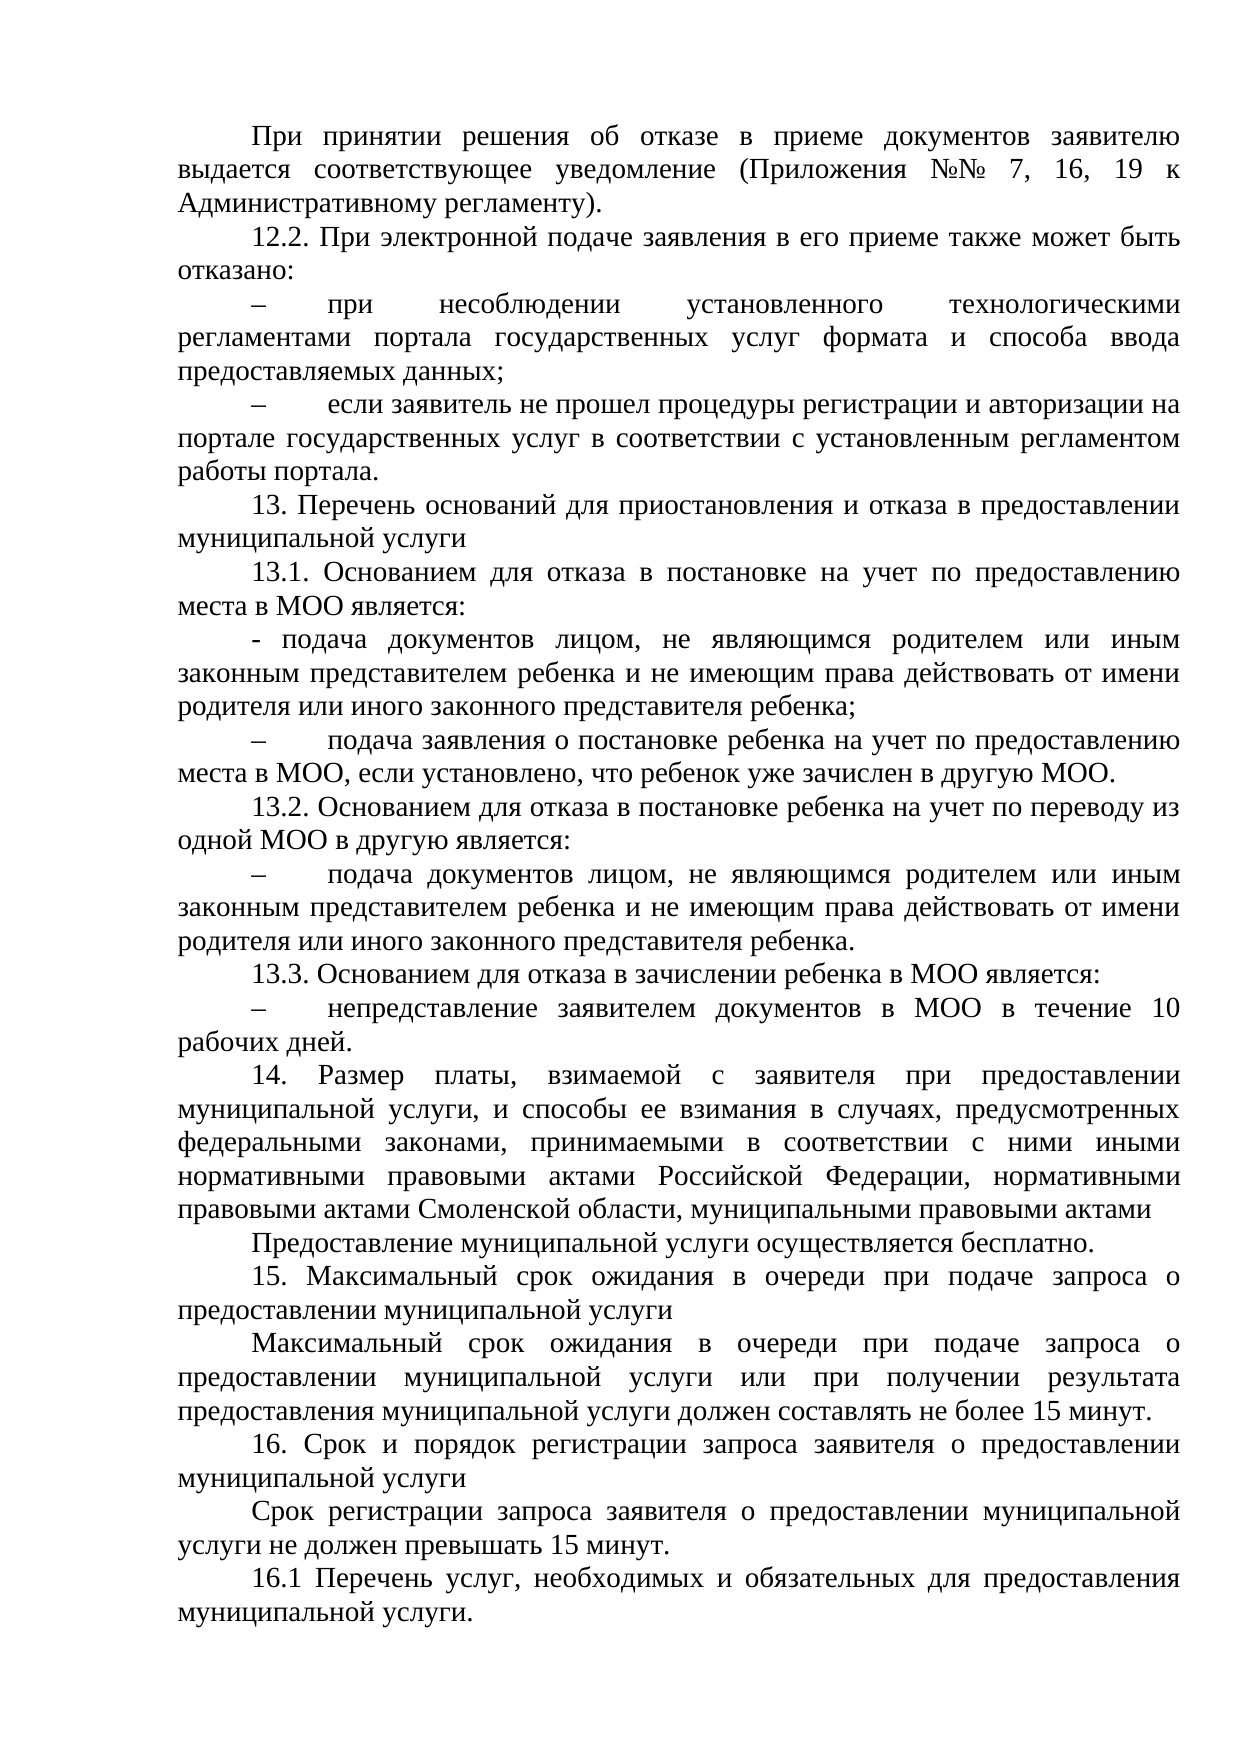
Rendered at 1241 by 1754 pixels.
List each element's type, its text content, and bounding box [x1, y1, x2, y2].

list При принятии решения об отказе в приеме документов заявителю выдается соответствующее уведомление (Приложения №№ 7, 16, 19 к Административному регламенту). [177, 118, 1181, 219]
list подача заявления о постановке ребенка на учет по предоставлению места в МОО, если установлено, что ребенок уже зачислен в другую МОО. [177, 722, 1181, 789]
subtitle 13. Перечень оснований для приостановления и отказа в предоставлении муниципальной услуги [177, 487, 1181, 554]
list Предоставление муниципальной услуги осуществляется бесплатно. [177, 1225, 1181, 1258]
list непредставление заявителем документов в МОО в течение 10 рабочих дней. [177, 990, 1181, 1057]
list 13.2. Основанием для отказа в постановке ребенка на учет по переводу из одной МОО в другую является: [177, 789, 1181, 856]
list 13.1. Основанием для отказа в постановке на учет по предоставлению места в МОО является: [177, 554, 1181, 621]
list - подача документов лицом, не являющимся родителем или иным законным представителем ребенка и не имеющим права действовать от имени родителя или иного законного представителя ребенка; [177, 621, 1181, 722]
subtitle 16. Срок и порядок регистрации запроса заявителя о предоставлении муниципальной услуги [177, 1426, 1181, 1493]
list 12.2. При электронной подаче заявления в его приеме также может быть отказано: [177, 219, 1181, 286]
list если заявитель не прошел процедуры регистрации и авторизации на портале государственных услуг в соответствии с установленным регламентом работы портала. [177, 386, 1181, 487]
list 13.3. Основанием для отказа в зачислении ребенка в МОО является: [177, 957, 1181, 990]
text 16.1 Перечень услуг, необходимых и обязательных для предоставления муниципальной услуги. [177, 1560, 1181, 1627]
subtitle 15. Максимальный срок ожидания в очереди при подаче запроса о предоставлении муниципальной услуги [177, 1258, 1181, 1326]
list подача документов лицом, не являющимся родителем или иным законным представителем ребенка и не имеющим права действовать от имени родителя или иного законного представителя ребенка. [177, 856, 1181, 957]
list при несоблюдении установленного технологическими регламентами портала государственных услуг формата и способа ввода предоставляемых данных; [177, 286, 1181, 386]
subtitle 14. Размер платы, взимаемой с заявителя при предоставлении муниципальной услуги, и способы ее взимания в случаях, предусмотренных федеральными законами, принимаемыми в соответствии с ними иными нормативными правовыми актами Российской Федерации, нормативными правовыми актами Смоленской области, муниципальными правовыми актами [177, 1057, 1181, 1225]
list Максимальный срок ожидания в очереди при подаче запроса о предоставлении муниципальной услуги или при получении результата предоставления муниципальной услуги должен составлять не более 15 минут. [177, 1326, 1181, 1426]
list Срок регистрации запроса заявителя о предоставлении муниципальной услуги не должен превышать 15 минут. [177, 1493, 1181, 1560]
